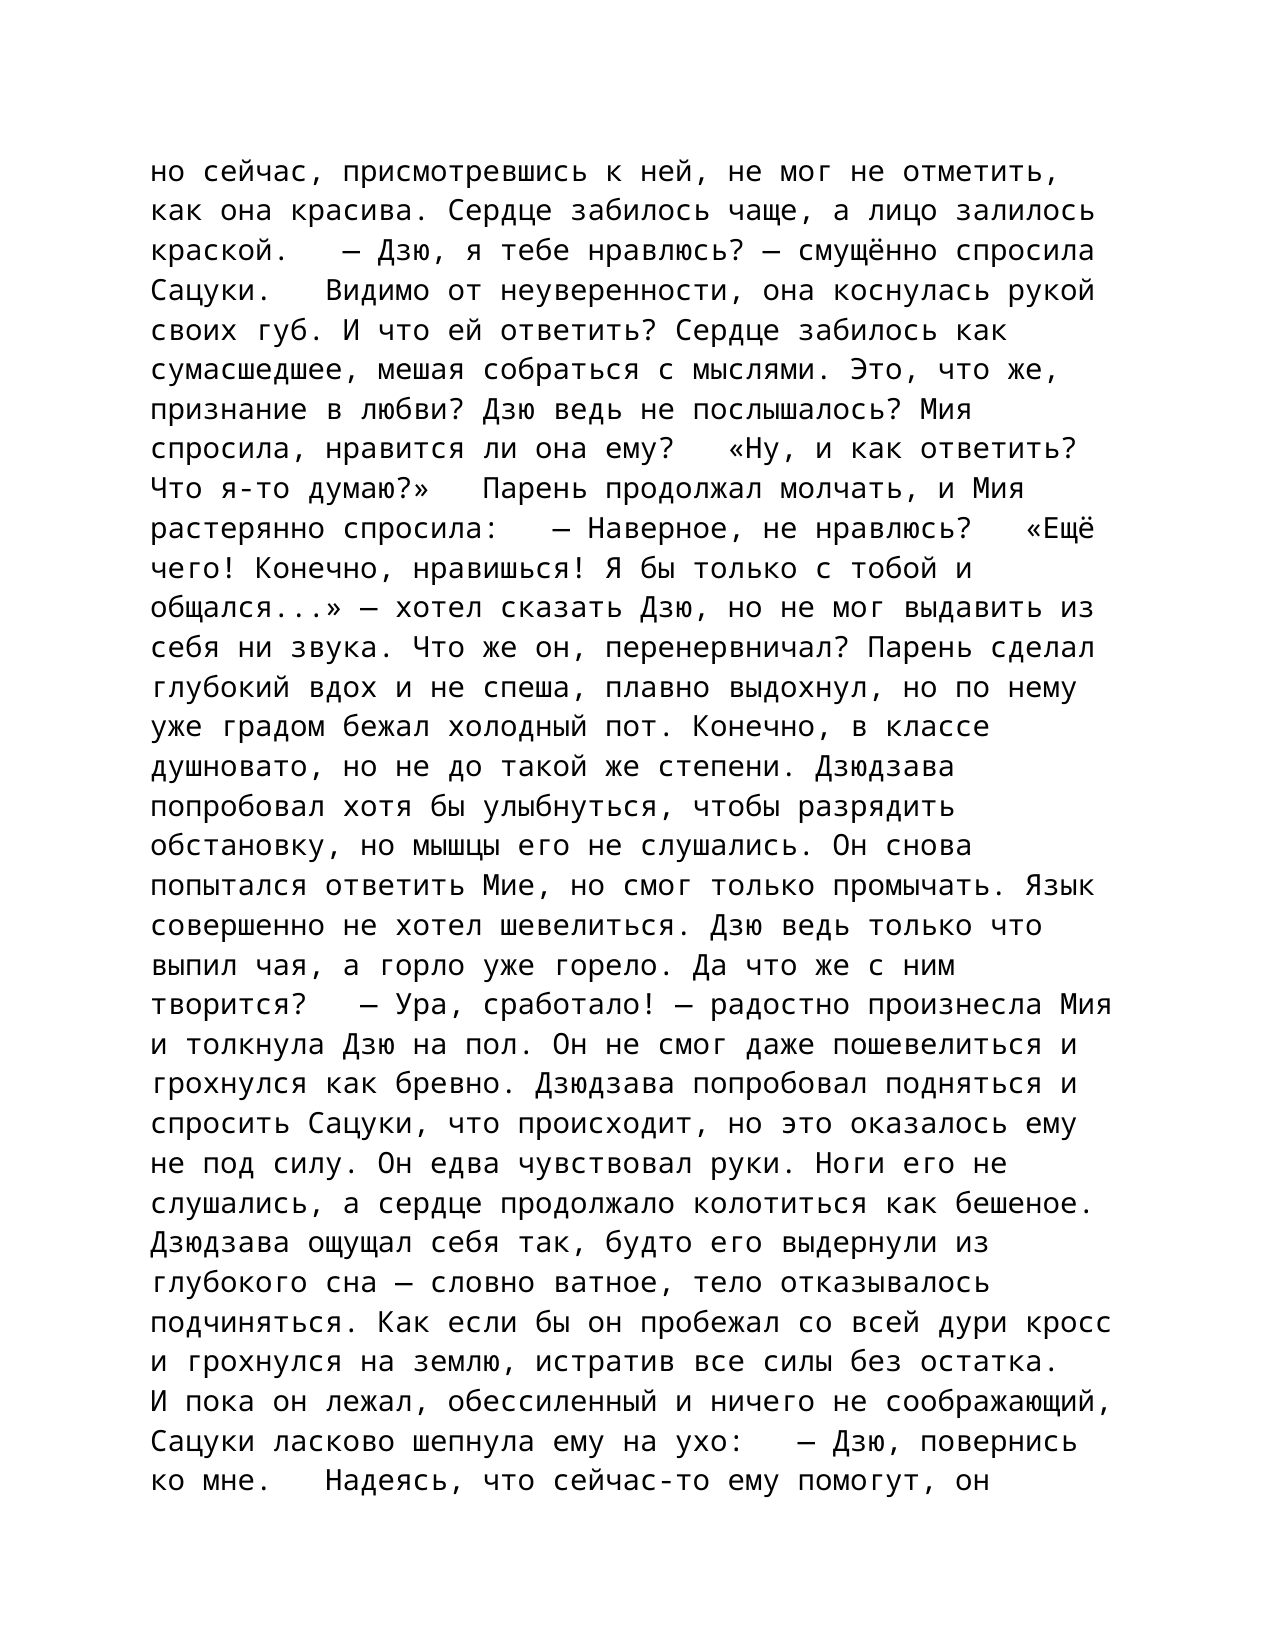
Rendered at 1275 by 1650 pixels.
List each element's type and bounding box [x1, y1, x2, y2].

text [150, 150, 1125, 1499]
